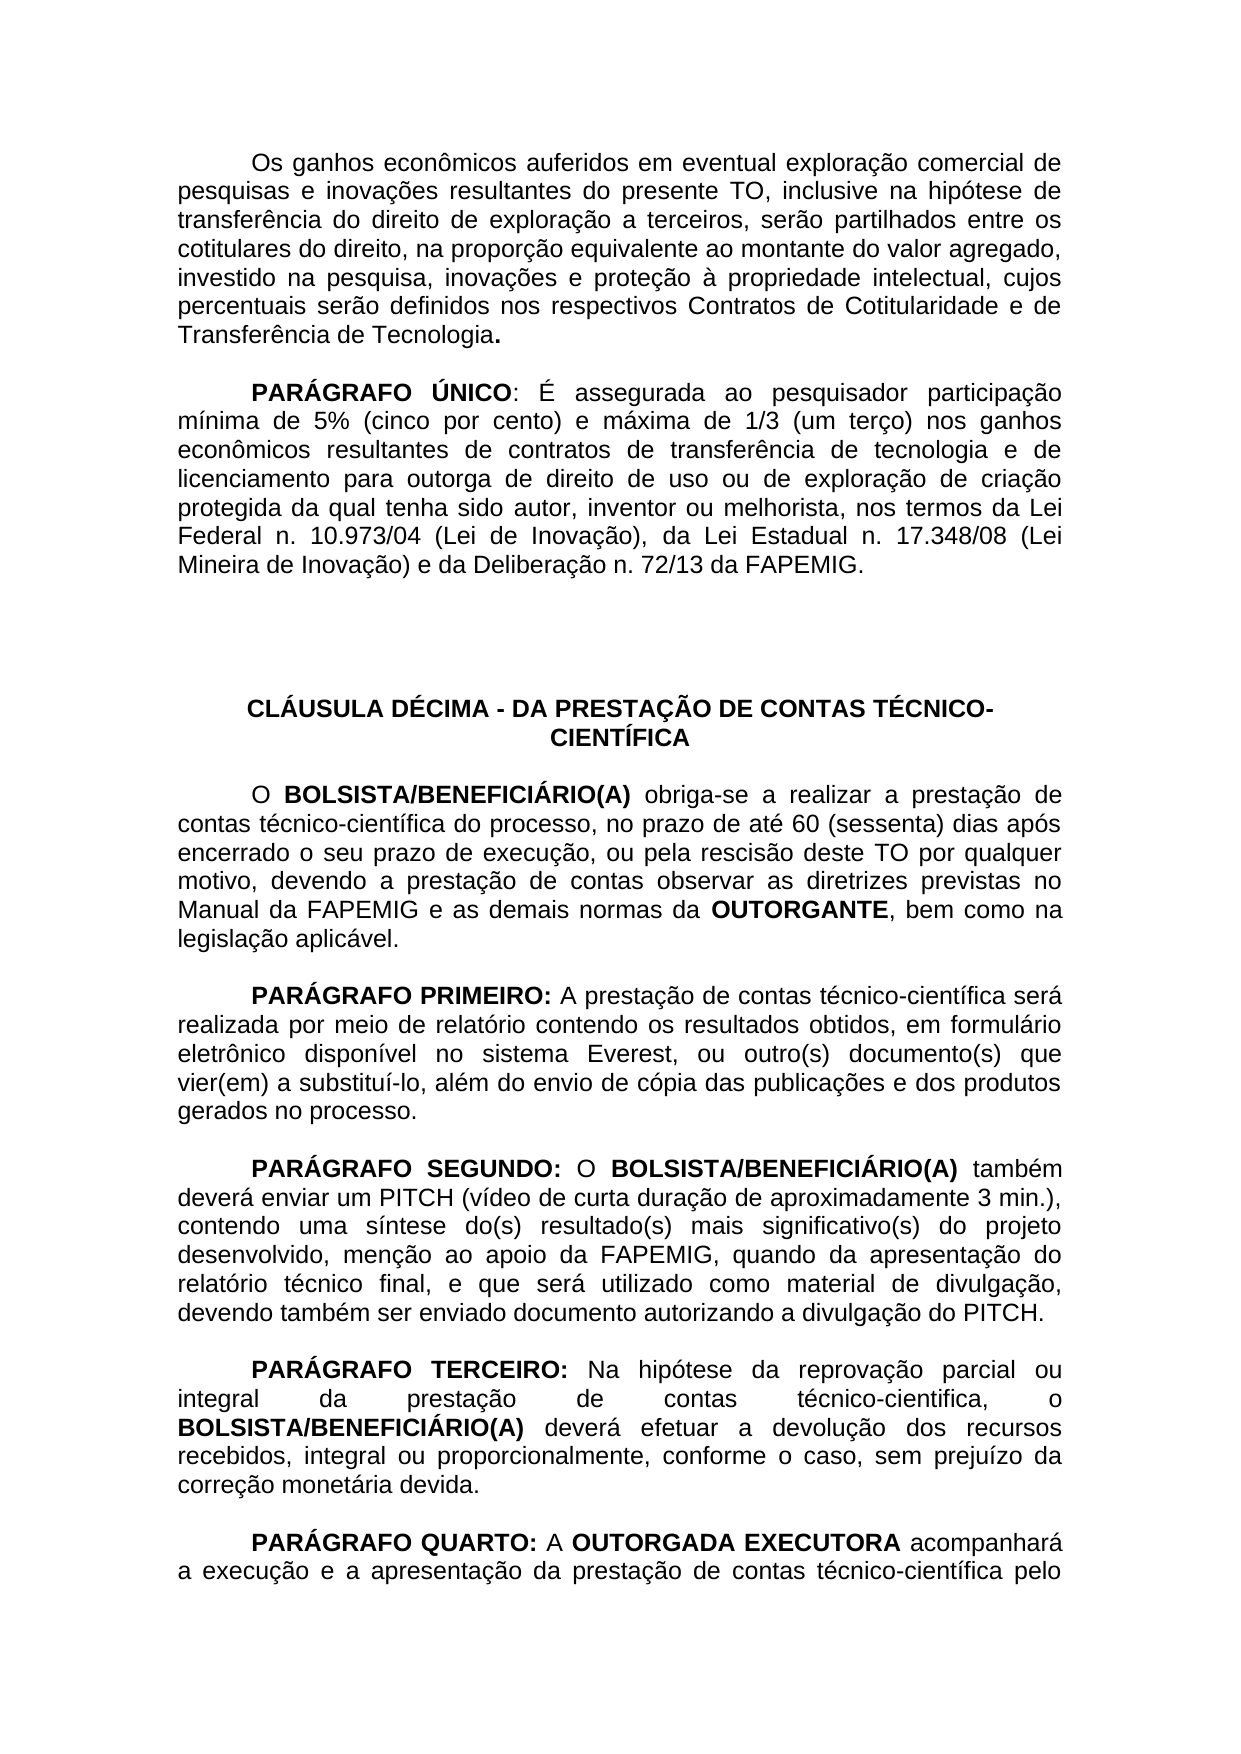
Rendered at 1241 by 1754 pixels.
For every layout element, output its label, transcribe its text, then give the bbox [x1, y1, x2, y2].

text PARÁGRAFO TERCEIRO: Na hipótese da reprovação parcial ou integral da prestação de contas técnico-cientifica, o BOLSISTA/BENEFICIÁRIO(A) deverá efetuar a devolução dos recursos recebidos, integral ou proporcionalmente, conforme o caso, sem prejuízo da correção monetária devida. [177, 1355, 1063, 1499]
text CLÁUSULA DÉCIMA - DA PRESTAÇÃO DE CONTAS TÉCNICO-CIENTÍFICA [177, 694, 1063, 751]
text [177, 1528, 1063, 1585]
text PARÁGRAFO PRIMEIRO: A prestação de contas técnico-científica será realizada por meio de relatório contendo os resultados obtidos, em formulário eletrônico disponível no sistema Everest, ou outro(s) documento(s) que vier(em) a substituí-lo, além do envio de cópia das publicações e dos produtos gerados no processo. [177, 981, 1063, 1125]
text PARÁGRAFO ÚNICO: É assegurada ao pesquisador participação mínima de 5% (cinco por cento) e máxima de 1/3 (um terço) nos ganhos econômicos resultantes de contratos de transferência de tecnologia e de licenciamento para outorga de direito de uso ou de exploração de criação protegida da qual tenha sido autor, inventor ou melhorista, nos termos da Lei Federal n. 10.973/04 (Lei de Inovação), da Lei Estadual n. 17.348/08 (Lei Mineira de Inovação) e da Deliberação n. 72/13 da FAPEMIG. [177, 378, 1063, 579]
text Os ganhos econômicos auferidos em eventual exploração comercial de pesquisas e inovações resultantes do presente TO, inclusive na hipótese de transferência do direito de exploração a terceiros, serão partilhados entre os cotitulares do direito, na proporção equivalente ao montante do valor agregado, investido na pesquisa, inovações e proteção à propriedade intelectual, cujos percentuais serão definidos nos respectivos Contratos de Cotitularidade e de Transferência de Tecnologia. [177, 148, 1063, 349]
text PARÁGRAFO SEGUNDO: O BOLSISTA/BENEFICIÁRIO(A) também deverá enviar um PITCH (vídeo de curta duração de aproximadamente 3 min.), contendo uma síntese do(s) resultado(s) mais significativo(s) do projeto desenvolvido, menção ao apoio da FAPEMIG, quando da apresentação do relatório técnico final, e que será utilizado como material de divulgação, devendo também ser enviado documento autorizando a divulgação do PITCH. [177, 1154, 1063, 1326]
text O BOLSISTA/BENEFICIÁRIO(A) obriga-se a realizar a prestação de contas técnico-científica do processo, no prazo de até 60 (sessenta) dias após encerrado o seu prazo de execução, ou pela rescisão deste TO por qualquer motivo, devendo a prestação de contas observar as diretrizes previstas no Manual da FAPEMIG e as demais normas da OUTORGANTE, bem como na legislação aplicável. [177, 780, 1063, 953]
